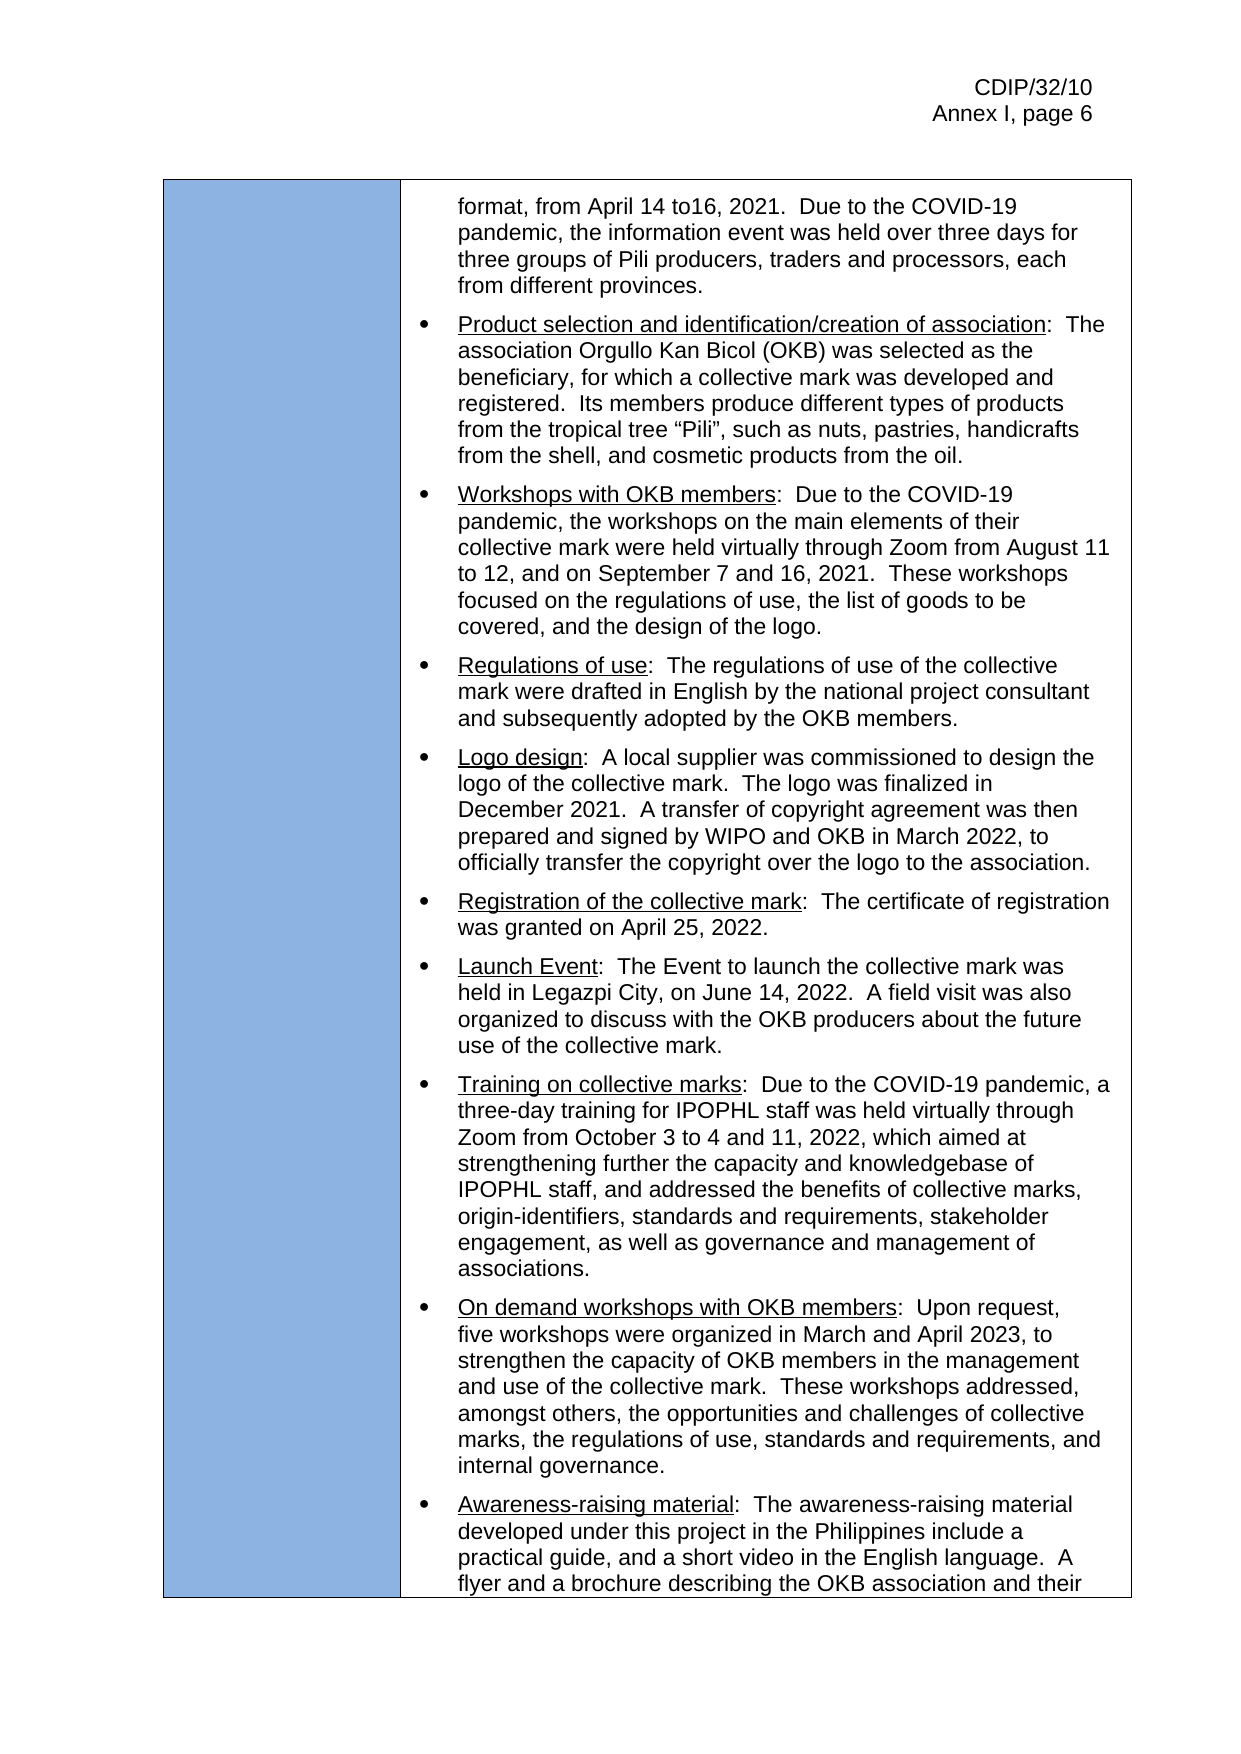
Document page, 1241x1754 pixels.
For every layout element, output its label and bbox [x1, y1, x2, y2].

table_cell [164, 180, 400, 1597]
table_cell [401, 180, 1131, 1597]
